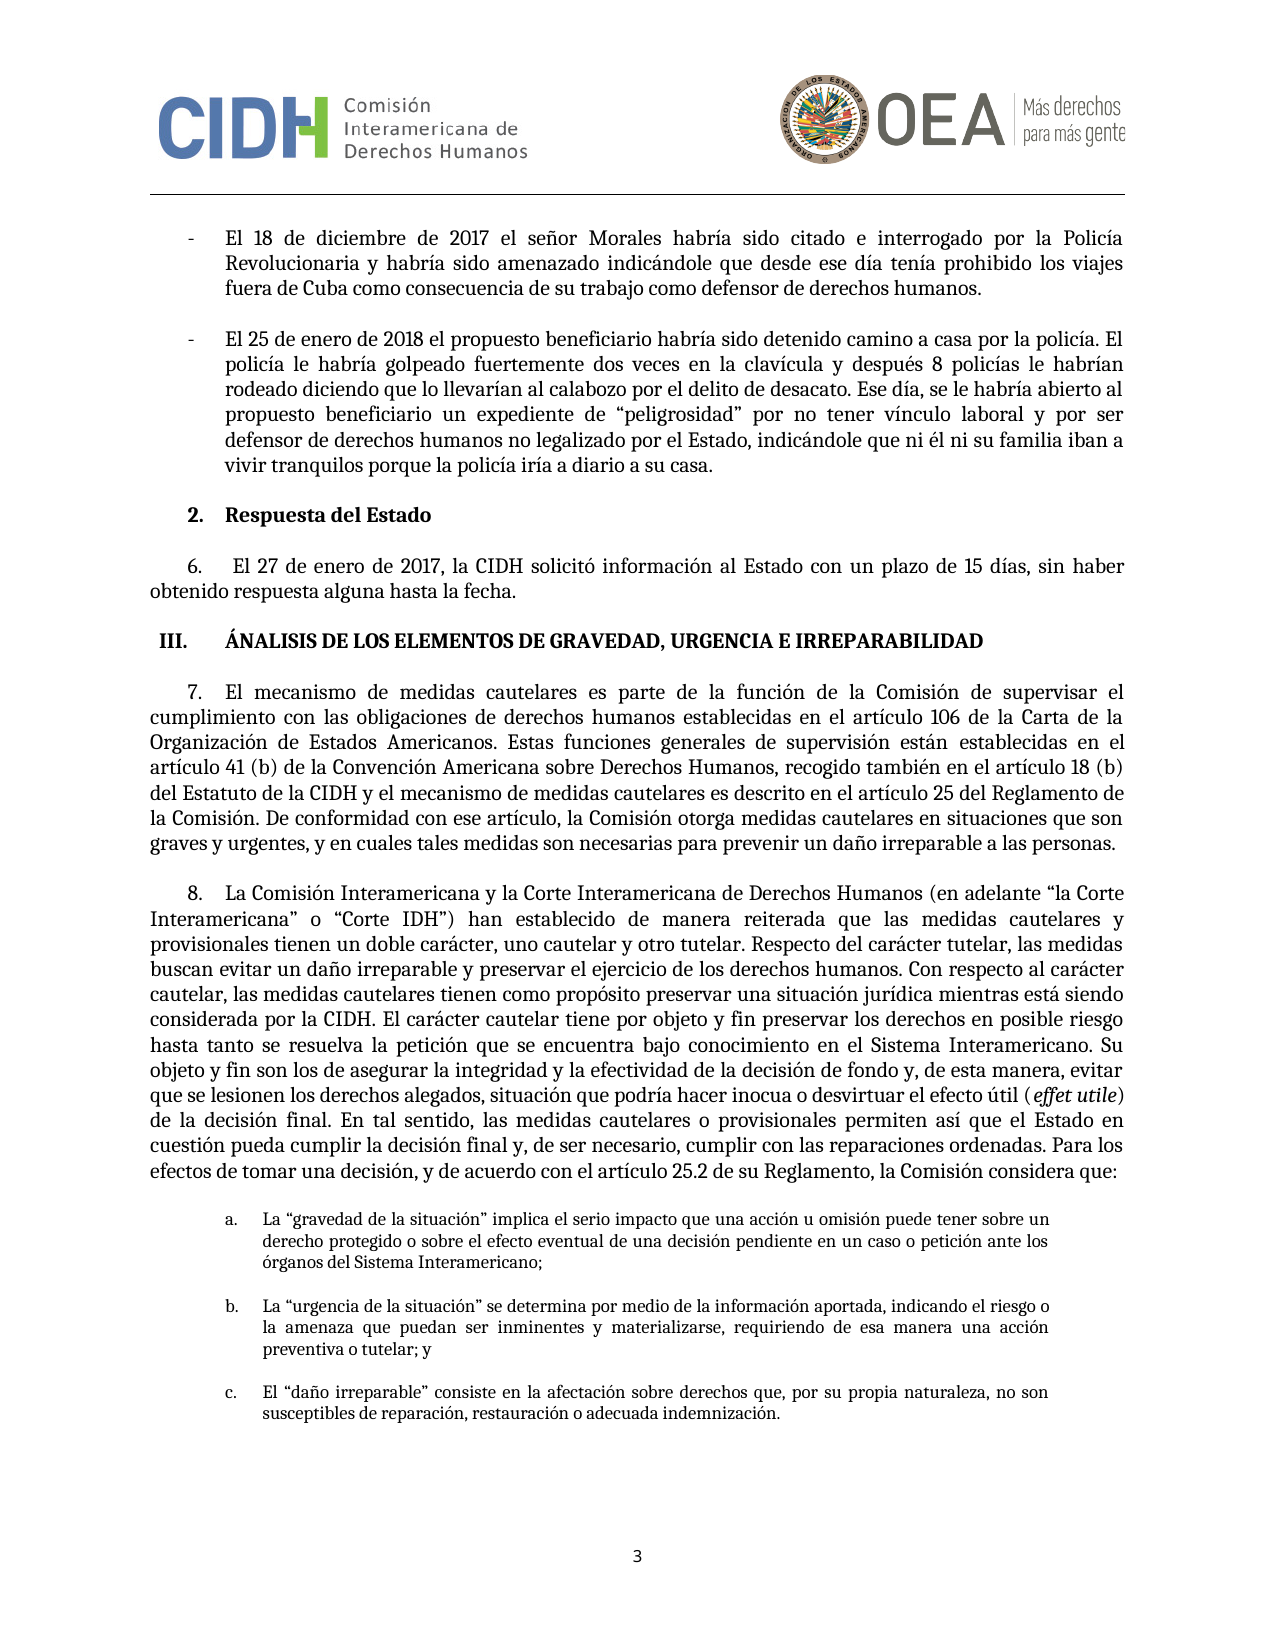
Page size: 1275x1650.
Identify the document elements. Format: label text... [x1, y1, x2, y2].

list La “urgencia de la situación” se determina por medio de la información aportada, indicando el riesgo o la amenaza que puedan ser inminentes y materializarse, requiriendo de esa manera una acción preventiva o tutelar; y [225, 1295, 1051, 1360]
picture [150, 89, 537, 164]
list El “daño irreparable” consiste en la afectación sobre derechos que, por su propia naturaleza, no son susceptibles de reparación, restauración o adecuada indemnización. [225, 1381, 1051, 1424]
list Respuesta del Estado [150, 503, 1125, 528]
list ÁNALISIS DE LOS ELEMENTOS DE GRAVEDAD, URGENCIA E IRREPARABILIDAD [150, 629, 1125, 654]
list El 18 de diciembre de 2017 el señor Morales habría sido citado e interrogado por la Policía Revolucionaria y habría sido amenazado indicándole que desde ese día tenía prohibido los viajes fuera de Cuba como consecuencia de su trabajo como defensor de derechos humanos. [187, 226, 1125, 301]
list La Comisión Interamericana y la Corte Interamericana de Derechos Humanos (en adelante “la Corte Interamericana” o “Corte IDH”) han establecido de manera reiterada que las medidas cautelares y provisionales tienen un doble carácter, uno cautelar y otro tutelar. Respecto del carácter tutelar, las medidas buscan evitar un daño irreparable y preservar el ejercicio de los derechos humanos. Con respecto al carácter cautelar, las medidas cautelares tienen como propósito preservar una situación jurídica mientras está siendo considerada por la CIDH. El carácter cautelar tiene por objeto y fin preservar los derechos en posible riesgo hasta tanto se resuelva la petición que se encuentra bajo conocimiento en el Sistema Interamericano. Su objeto y fin son los de asegurar la integridad y la efectividad de la decisión de fondo y, de esta manera, evitar que se lesionen los derechos alegados, situación que podría hacer inocua o desvirtuar el efecto útil (effet utile) de la decisión final. En tal sentido, las medidas cautelares o provisionales permiten así que el Estado en cuestión pueda cumplir la decisión final y, de ser necesario, cumplir con las reparaciones ordenadas. Para los efectos de tomar una decisión, y de acuerdo con el artículo 25.2 de su Reglamento, la Comisión considera que: [150, 881, 1125, 1184]
list La “gravedad de la situación” implica el serio impacto que una acción u omisión puede tener sobre un derecho protegido o sobre el efecto eventual de una decisión pendiente en un caso o petición ante los órganos del Sistema Interamericano; [225, 1209, 1051, 1273]
list El 27 de enero de 2017, la CIDH solicitó información al Estado con un plazo de 15 días, sin haber obtenido respuesta alguna hasta la fecha. [150, 553, 1125, 604]
picture [780, 75, 1125, 164]
list El mecanismo de medidas cautelares es parte de la función de la Comisión de supervisar el cumplimiento con las obligaciones de derechos humanos establecidas en el artículo 106 de la Carta de la Organización de Estados Americanos. Estas funciones generales de supervisión están establecidas en el artículo 41 (b) de la Convención Americana sobre Derechos Humanos, recogido también en el artículo 18 (b) del Estatuto de la CIDH y el mecanismo de medidas cautelares es descrito en el artículo 25 del Reglamento de la Comisión. De conformidad con ese artículo, la Comisión otorga medidas cautelares en situaciones que son graves y urgentes, y en cuales tales medidas son necesarias para prevenir un daño irreparable a las personas. [150, 679, 1125, 856]
list El 25 de enero de 2018 el propuesto beneficiario habría sido detenido camino a casa por la policía. El policía le habría golpeado fuertemente dos veces en la clavícula y después 8 policías le habrían rodeado diciendo que lo llevarían al calabozo por el delito de desacato. Ese día, se le habría abierto al propuesto beneficiario un expediente de “peligrosidad” por no tener vínculo laboral y por ser defensor de derechos humanos no legalizado por el Estado, indicándole que ni él ni su familia iban a vivir tranquilos porque la policía iría a diario a su casa. [187, 327, 1125, 478]
